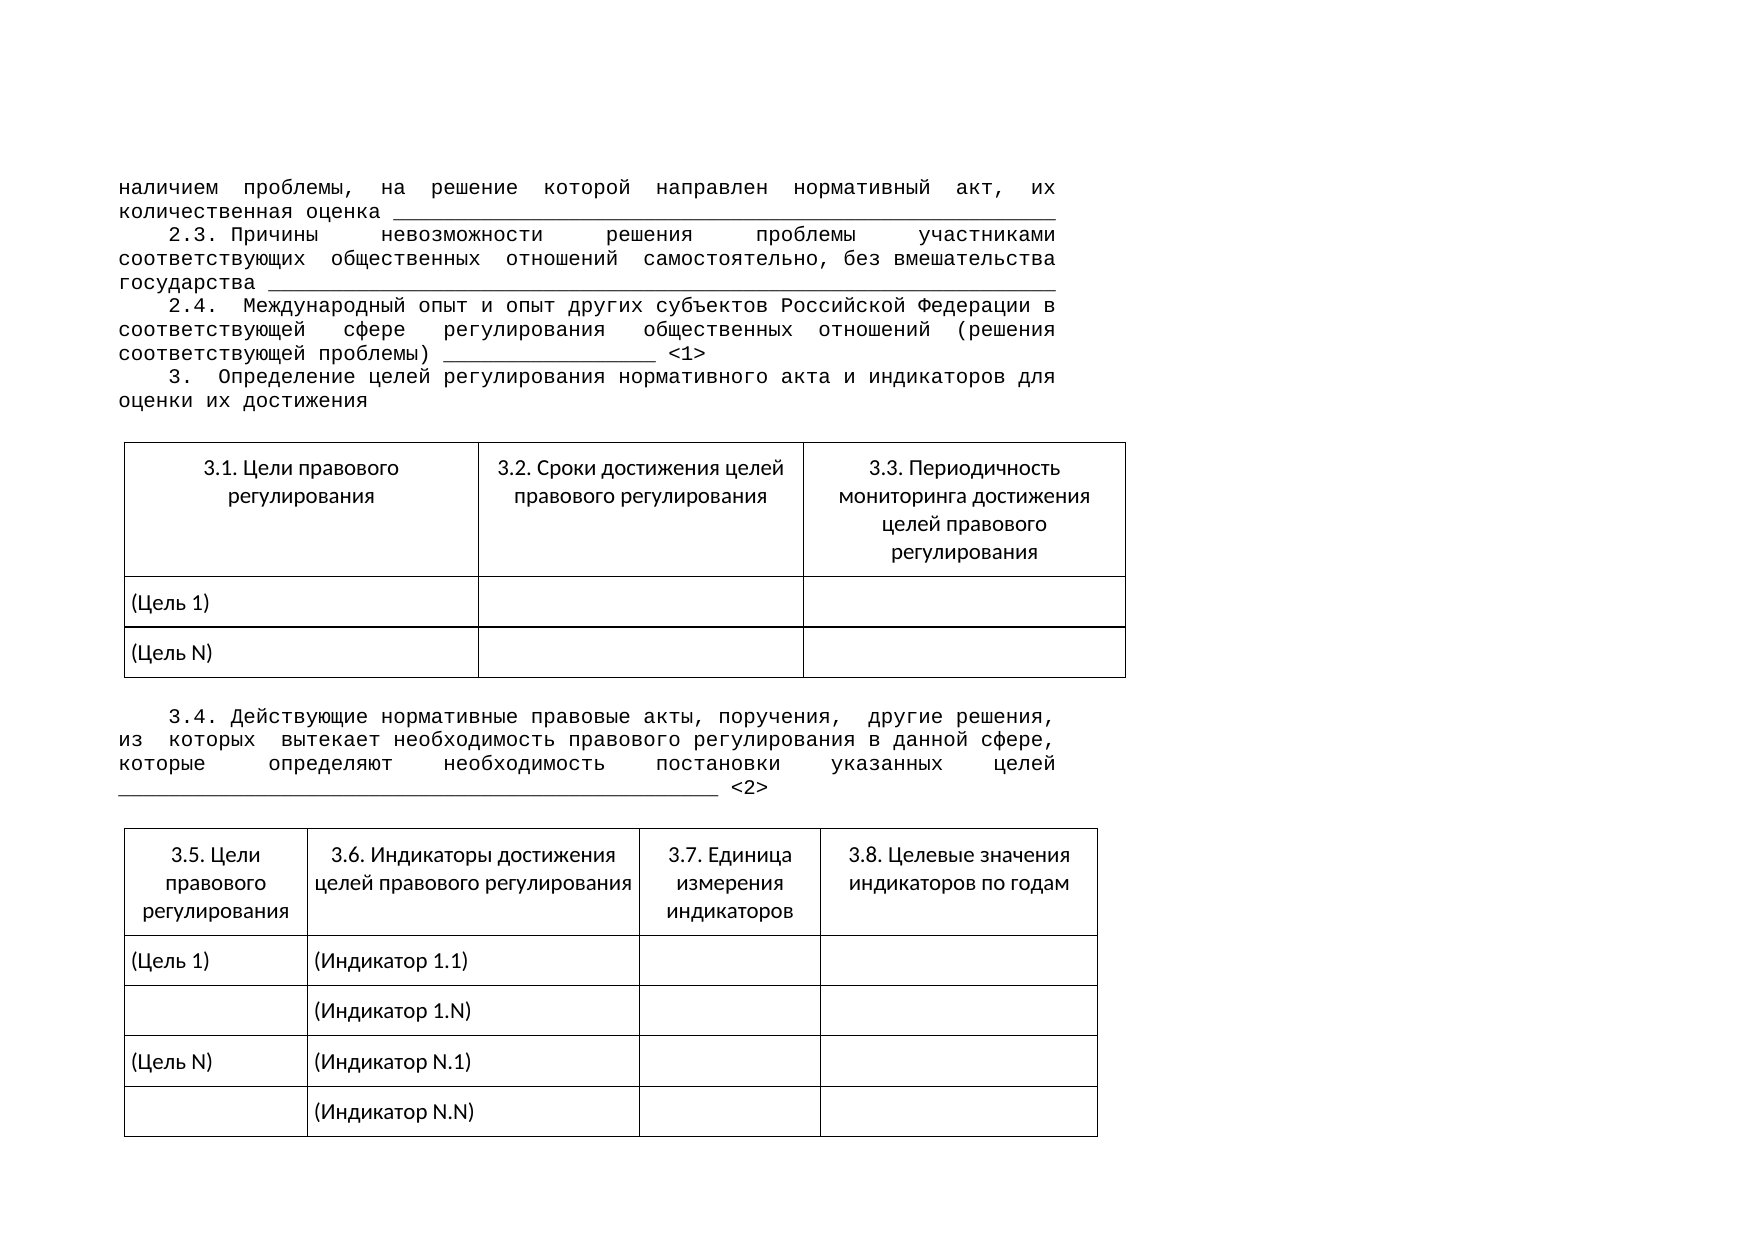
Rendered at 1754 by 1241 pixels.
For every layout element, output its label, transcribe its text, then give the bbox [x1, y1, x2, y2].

table_header 3.1. Цели правового регулирования [125, 443, 478, 576]
table_cell (Индикатор N.1) [308, 1036, 639, 1086]
table_cell (Цель N) [125, 628, 478, 677]
text из которых вытекает необходимость правового регулирования в данной сфере, [118, 729, 1636, 753]
text соответствующей проблемы) _________________ <1> [118, 343, 1636, 366]
text ________________________________________________ <2> [118, 777, 1636, 800]
text количественная оценка _____________________________________________________ [118, 201, 1636, 224]
table_header 3.2. Сроки достижения целей правового регулирования [479, 443, 803, 576]
table_cell [804, 577, 1125, 626]
table_cell (Цель N) [125, 1036, 307, 1086]
table_header 3.3. Периодичность мониторинга достижения целей правового регулирования [804, 443, 1125, 576]
table_cell (Индикатор N.N) [308, 1087, 639, 1136]
table_header 3.5. Цели правового регулирования [125, 829, 307, 935]
text государства _______________________________________________________________ [118, 272, 1636, 295]
table_cell [821, 1087, 1097, 1136]
text соответствующих общественных отношений самостоятельно, без вмешательства [118, 248, 1636, 272]
text 2.3. Причины невозможности решения проблемы участниками [118, 224, 1636, 248]
text 3.4. Действующие нормативные правовые акты, поручения, другие решения, [118, 706, 1636, 729]
table_header 3.6. Индикаторы достижения целей правового регулирования [308, 829, 639, 935]
text соответствующей сфере регулирования общественных отношений (решения [118, 319, 1636, 343]
table_cell [479, 577, 803, 626]
table_cell (Индикатор 1.N) [308, 986, 639, 1035]
table_cell [640, 1036, 820, 1086]
table_cell [125, 986, 307, 1035]
table_cell [125, 1087, 307, 1136]
table_cell [479, 628, 803, 677]
text 3. Определение целей регулирования нормативного акта и индикаторов для [118, 366, 1636, 390]
table_cell (Цель 1) [125, 936, 307, 985]
table_cell [821, 1036, 1097, 1086]
text которые определяют необходимость постановки указанных целей [118, 753, 1636, 777]
table_cell (Цель 1) [125, 577, 478, 626]
text 2.4. Международный опыт и опыт других субъектов Российской Федерации в [118, 295, 1636, 319]
table_cell [640, 986, 820, 1035]
table_header 3.7. Единица измерения индикаторов [640, 829, 820, 935]
table_cell (Индикатор 1.1) [308, 936, 639, 985]
table_cell [821, 936, 1097, 985]
table_cell [640, 936, 820, 985]
table_cell [804, 628, 1125, 677]
text наличием проблемы, на решение которой направлен нормативный акт, их [118, 177, 1636, 201]
table_cell [640, 1087, 820, 1136]
table_cell [821, 986, 1097, 1035]
text оценки их достижения [118, 390, 1636, 414]
table_header 3.8. Целевые значения индикаторов по годам [821, 829, 1097, 935]
